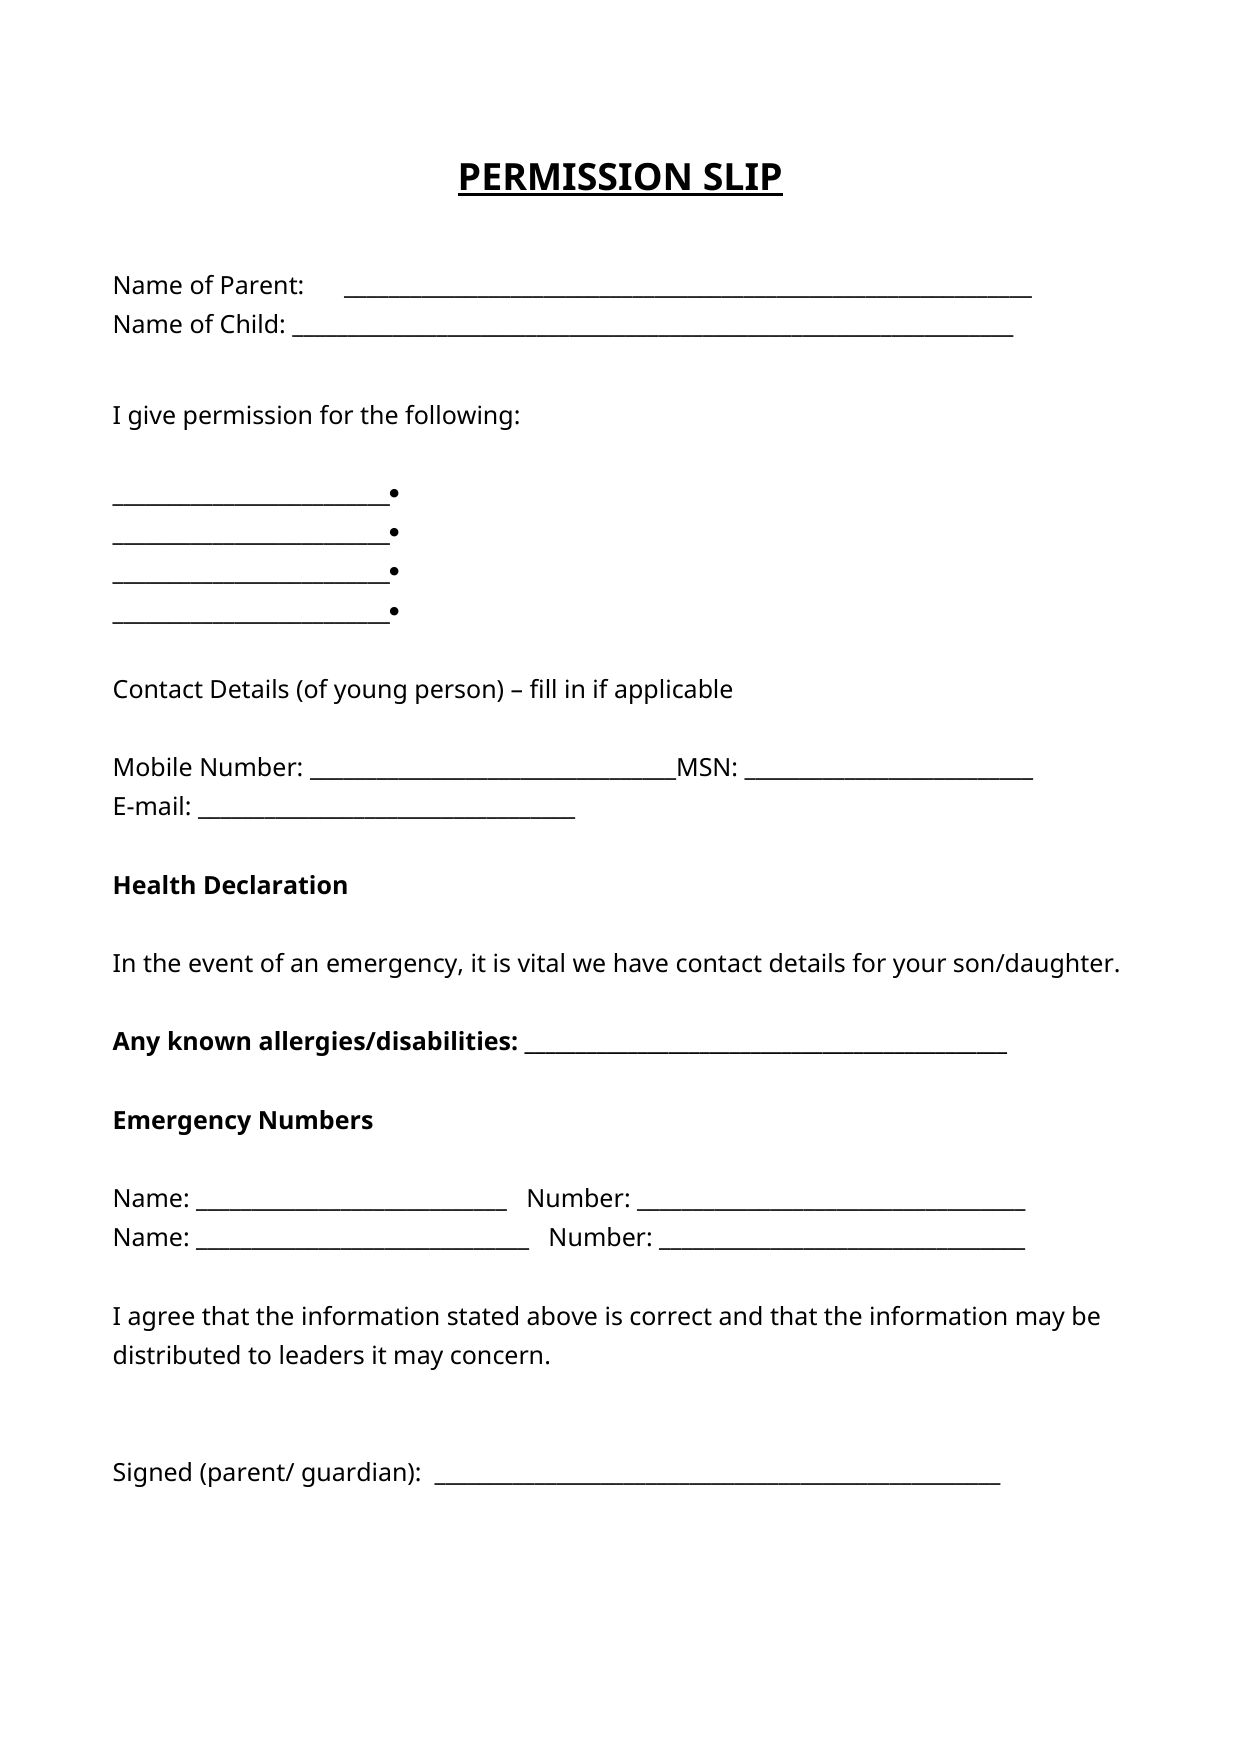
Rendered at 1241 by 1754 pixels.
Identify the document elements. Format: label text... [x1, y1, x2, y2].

text _________________________ [112, 476, 1128, 510]
text Any known allergies/disabilities: _______________________________________________ [112, 1024, 1128, 1058]
text Health Declaration [112, 867, 1128, 901]
list Contact Details (of young person) – fill in if applicable [112, 671, 1128, 706]
text Emergency Numbers [112, 1102, 1128, 1136]
text Name: ____________________________ Number: ___________________________________ [112, 1181, 1128, 1215]
text _________________________ [112, 593, 1128, 627]
text Name of Child: _________________________________________________________________ [112, 306, 1128, 341]
text I agree that the information stated above is correct and that the information may be distributed to leaders it may concern. [112, 1298, 1128, 1371]
list _________________________ [112, 554, 1128, 588]
text E-mail: __________________________________ [112, 789, 1128, 823]
text _________________________ [112, 515, 1128, 549]
text In the event of an emergency, it is vital we have contact details for your son/daughter. [112, 946, 1128, 980]
text Name: ______________________________ Number: _________________________________ [112, 1220, 1128, 1254]
list Mobile Number: _________________________________MSN: __________________________ [112, 750, 1128, 784]
subtitle Name of Parent: ______________________________________________________________ [112, 267, 1128, 301]
subtitle PERMISSION SLIP [112, 150, 1128, 201]
text Signed (parent/ guardian): ___________________________________________________ [112, 1455, 1128, 1489]
text I give permission for the following: [112, 397, 1128, 431]
